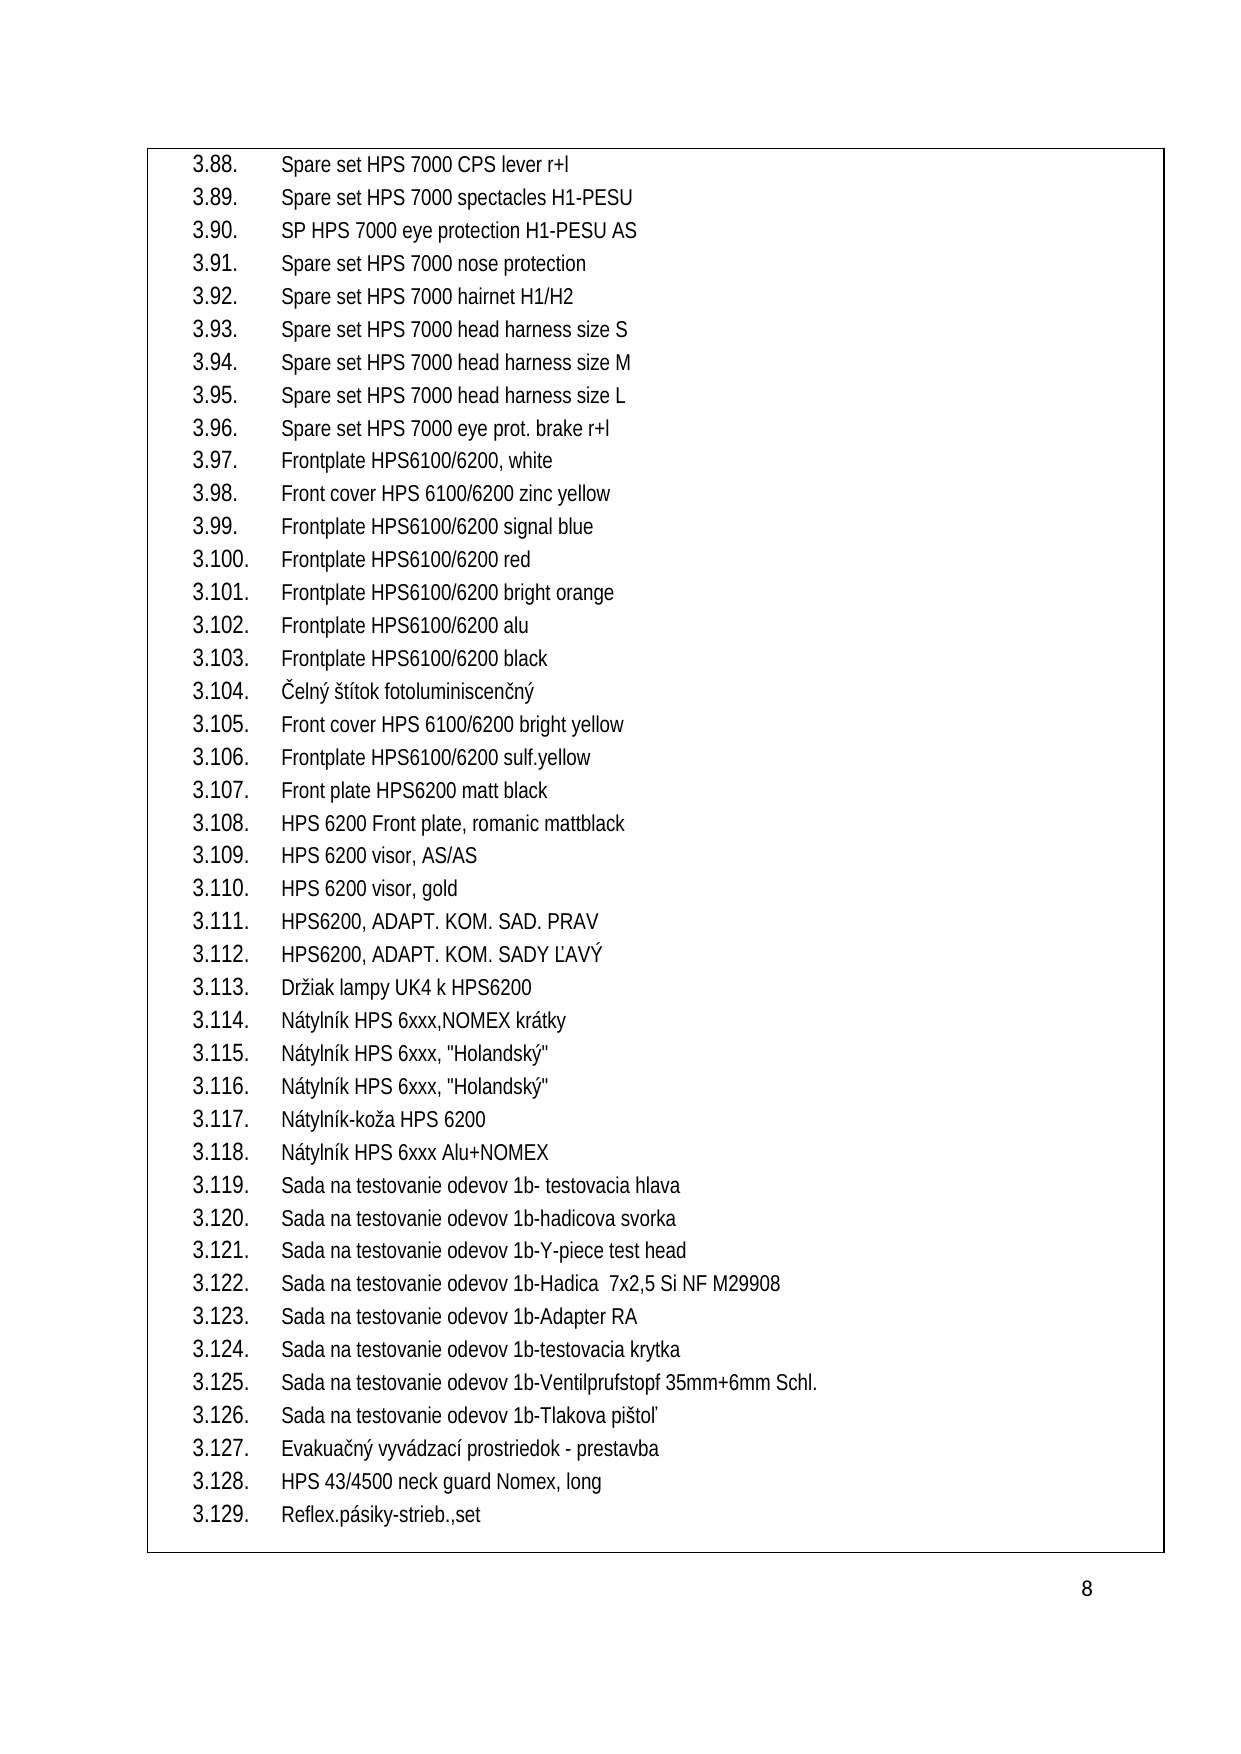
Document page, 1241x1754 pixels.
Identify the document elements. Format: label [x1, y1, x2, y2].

table_cell [148, 149, 1163, 1552]
